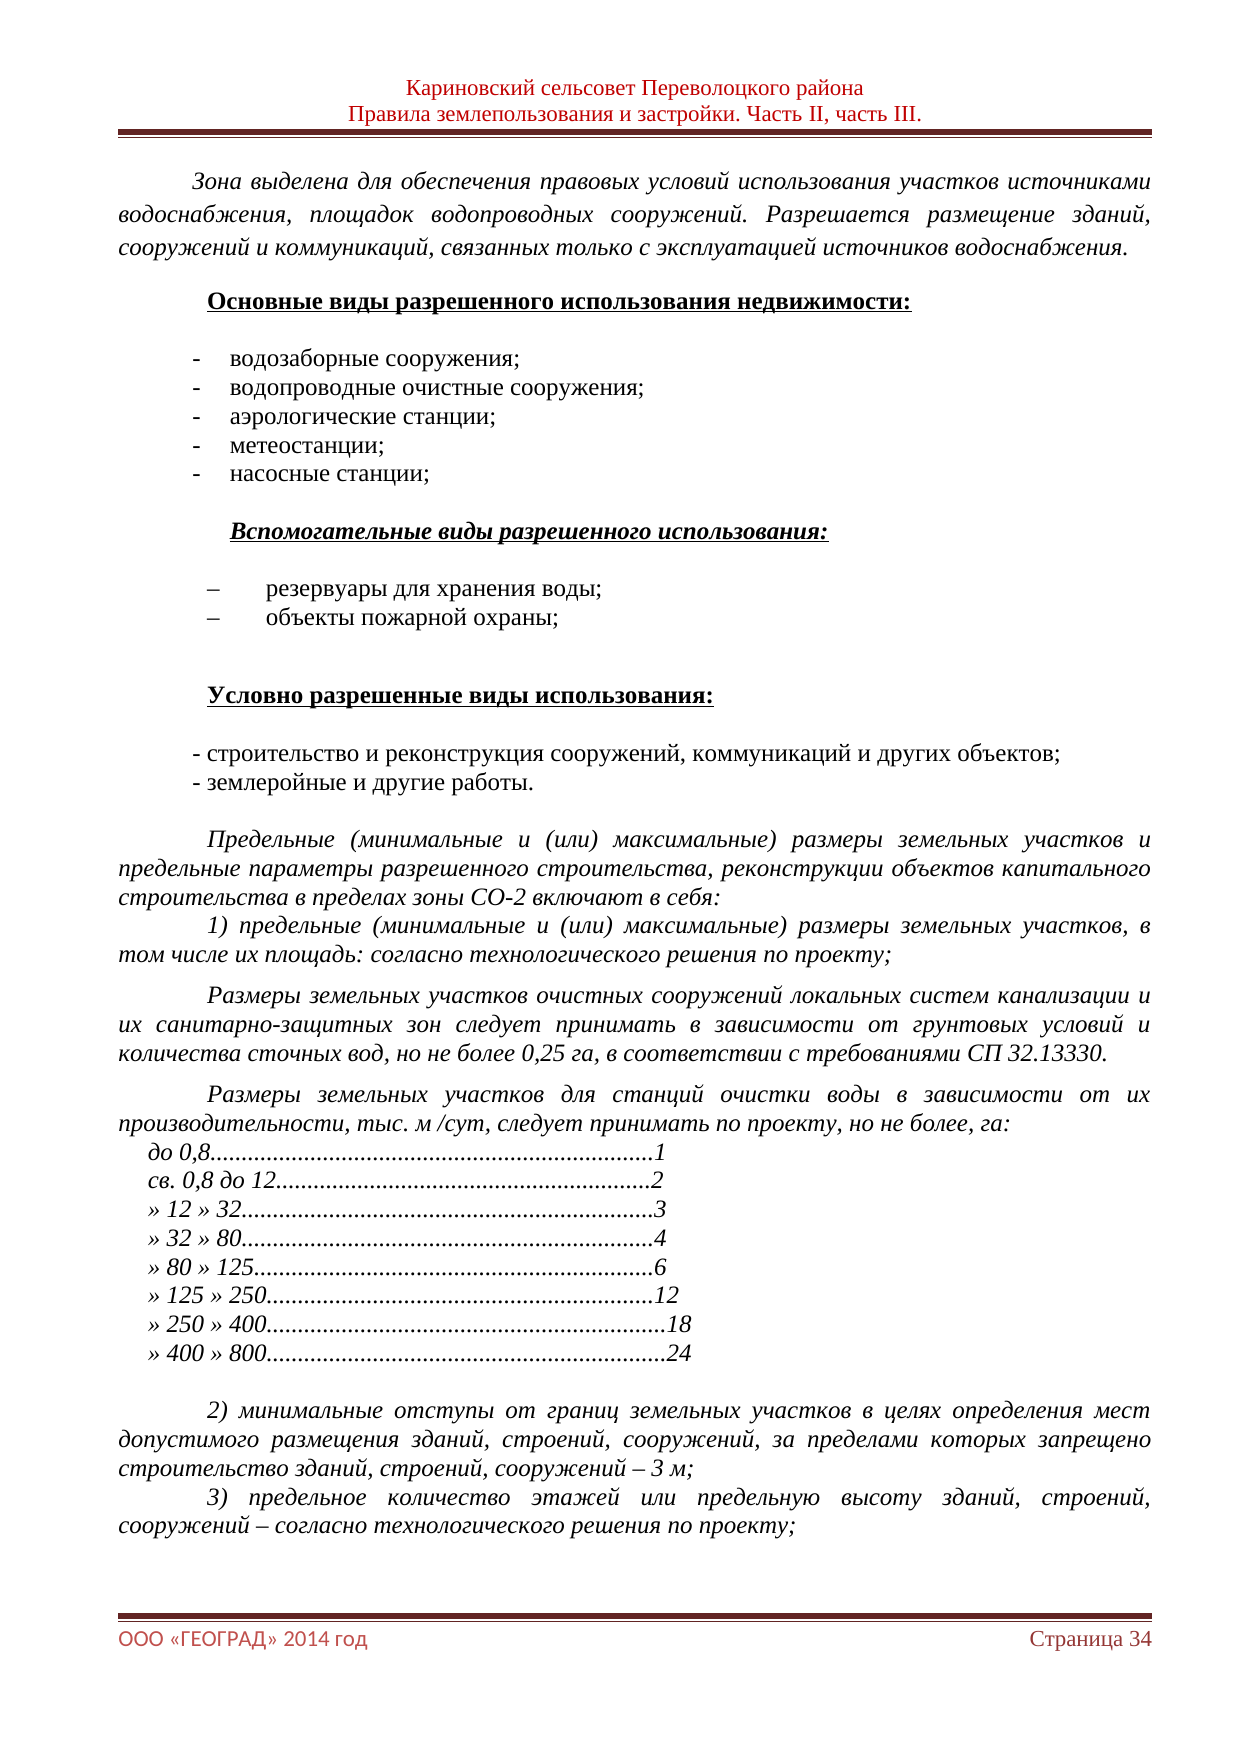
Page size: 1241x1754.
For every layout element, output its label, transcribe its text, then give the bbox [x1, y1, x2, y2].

text Основные виды разрешенного использования недвижимости: [118, 286, 1152, 315]
text до 0,8.......................................................................1 [118, 1137, 1152, 1166]
text Размеры земельных участков очистных сооружений локальных систем канализации и их санитарно-защитных зон следует принимать в зависимости от грунтовых условий и количества сточных вод, но не более 0,25 га, в соответствии с требованиями СП 32.13330. [118, 981, 1152, 1067]
list водопроводные очистные сооружения; [118, 372, 1152, 401]
list 2) минимальные отступы от границ земельных участков в целях определения мест допустимого размещения зданий, строений, сооружений, за пределами которых запрещено строительство зданий, строений, сооружений – 3 м; [118, 1396, 1152, 1482]
text св. 0,8 до 12............................................................2 [118, 1166, 1152, 1194]
list насосные станции; [118, 458, 1152, 487]
text Зона выделена для обеспечения правовых условий использования участков источниками водоснабжения, площадок водопроводных сооружений. Разрешается размещение зданий, сооружений и коммуникаций, связанных только с эксплуатацией источников водоснабжения. [118, 166, 1152, 261]
text Размеры земельных участков для станций очистки воды в зависимости от их производительности, тыс. м /сут, следует принимать по проекту, но не более, га: [118, 1079, 1152, 1137]
list аэрологические станции; [118, 401, 1152, 430]
list 3) предельное количество этажей или предельную высоту зданий, строений, сооружений – согласно технологического решения по проекту; [118, 1482, 1152, 1539]
list 1) предельные (минимальные и (или) максимальные) размеры земельных участков, в том числе их площадь: согласно технологического решения по проекту; [118, 911, 1152, 968]
text » 400 » 800................................................................24 [118, 1338, 1152, 1367]
text Условно разрешенные виды использования: [118, 681, 1152, 709]
text » 12 » 32..................................................................3 [118, 1194, 1152, 1223]
list Вспомогательные виды разрешенного использования: [229, 516, 1152, 545]
text » 80 » 125................................................................6 [118, 1252, 1152, 1281]
list Предельные (минимальные и (или) максимальные) размеры земельных участков и предельные параметры разрешенного строительства, реконструкции объектов капитального строительства в пределах зоны СО-2 включают в себя: [118, 824, 1152, 911]
text » 32 » 80..................................................................4 [118, 1223, 1152, 1252]
text - землеройные и другие работы. [118, 767, 1152, 796]
list резервуары для хранения воды; [118, 573, 1152, 602]
text - строительство и реконструкция сооружений, коммуникаций и других объектов; [118, 738, 1152, 767]
list объекты пожарной охраны; [118, 602, 1152, 631]
list водозаборные сооружения; [118, 343, 1152, 372]
list метеостанции; [118, 430, 1152, 458]
text » 125 » 250..............................................................12 [118, 1281, 1152, 1309]
text » 250 » 400................................................................18 [118, 1309, 1152, 1338]
